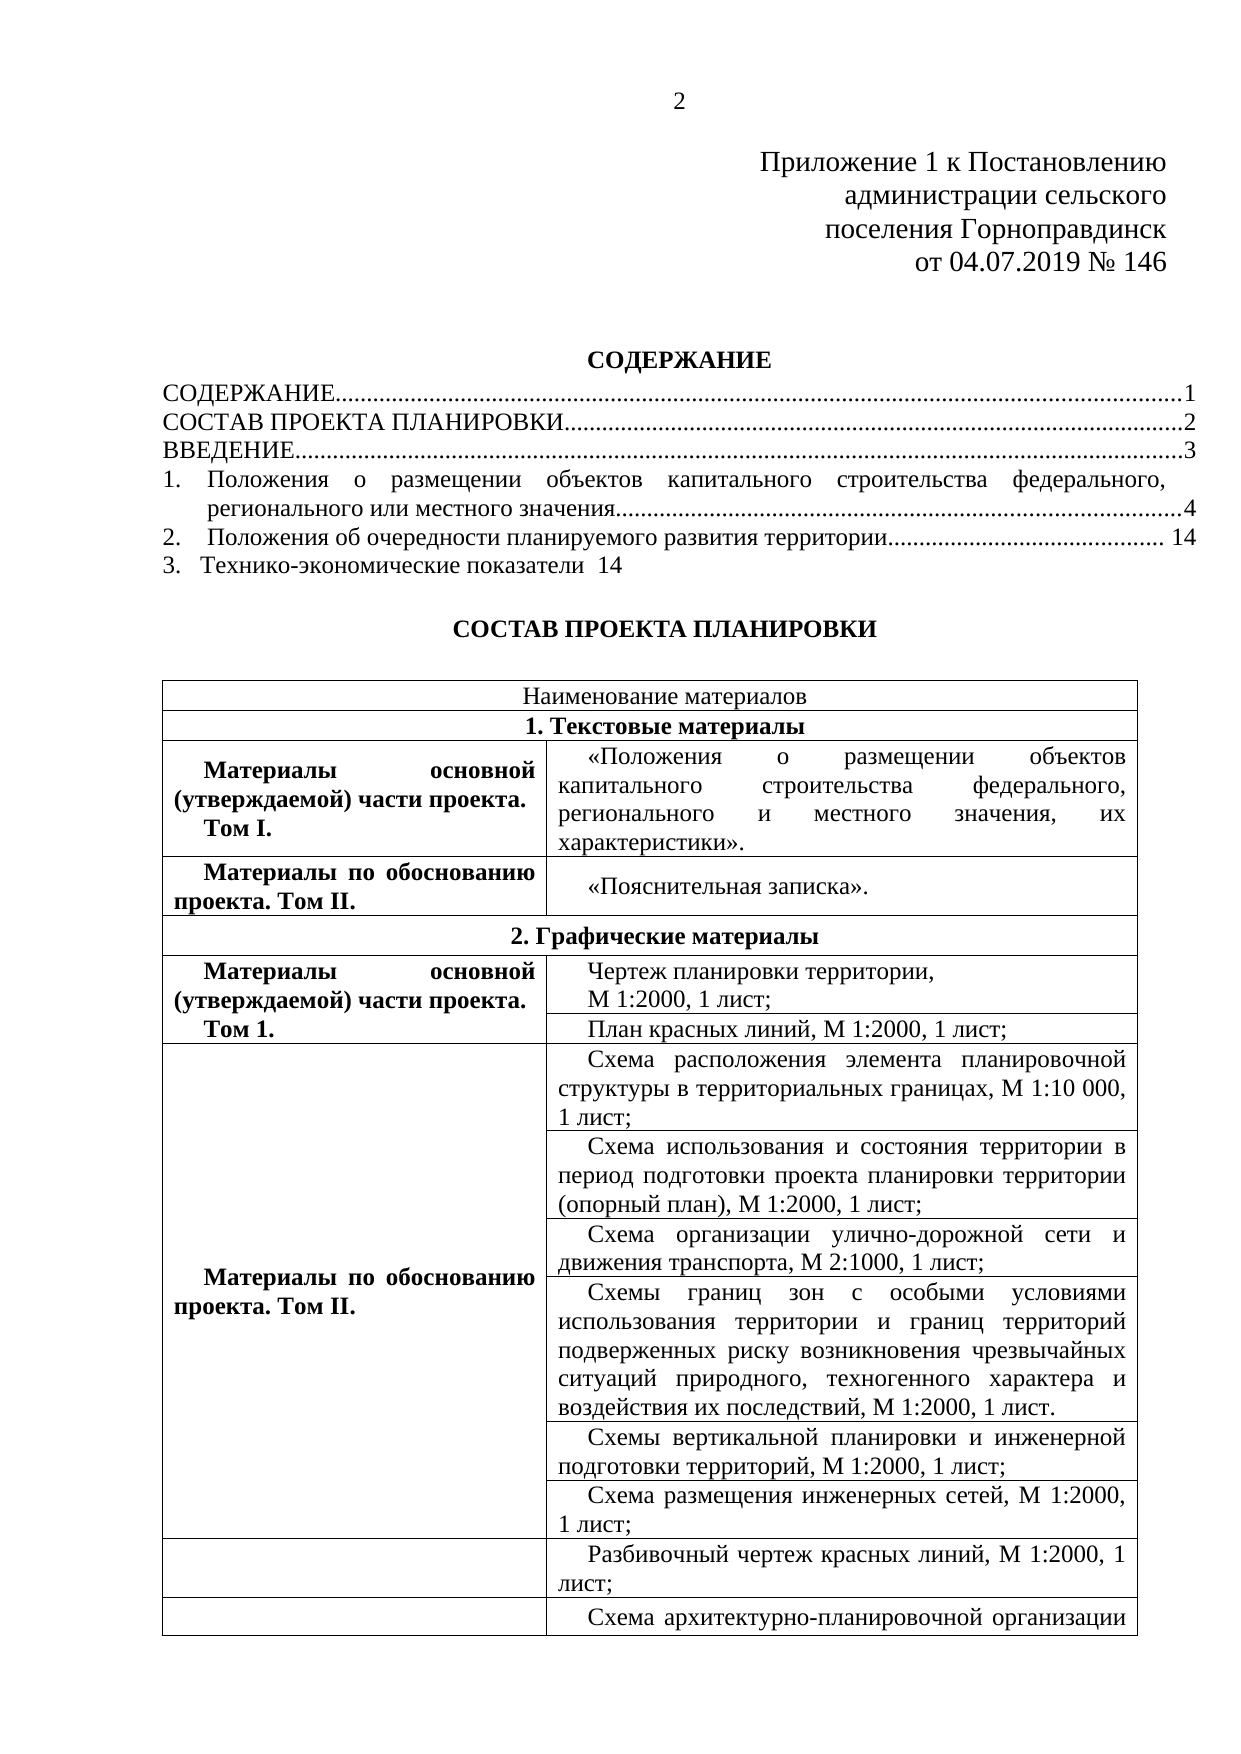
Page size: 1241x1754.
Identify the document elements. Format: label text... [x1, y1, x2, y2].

table_cell Схема использования и состояния территории в период подготовки проекта планировки территории (опорный план), М 1:2000, 1 лист; [547, 1131, 1137, 1218]
table_cell Материалы по обоснованию проекта. Том II. [163, 857, 546, 914]
table_cell «Пояснительная записка». [547, 857, 1137, 914]
table_cell Материалы основной (утверждаемой) части проекта. Том I. [163, 741, 546, 856]
table_cell Схема размещения инженерных сетей, М 1:2000, 1 лист; [547, 1481, 1137, 1538]
text 1. Положения о размещении объектов капитального строительства федерального, регионального или местного значения 4 [162, 464, 1167, 522]
table_header Наименование материалов [163, 681, 1137, 710]
table_cell [163, 1539, 546, 1597]
table_cell Чертеж планировки территории, М 1:2000, 1 лист; [547, 956, 1137, 1013]
table_cell Материалы основной (утверждаемой) части проекта. Том 1. [163, 956, 546, 1043]
table_cell Схемы границ зон с особыми условиями использования территории и границ территорий подверженных риску возникновения чрезвычайных ситуаций природного, техногенного характера и воздействия их последствий, М 1:2000, 1 лист. [547, 1277, 1137, 1421]
text от 04.07.2019 № 146 [162, 244, 1167, 278]
table_cell Схема организации улично-дорожной сети и движения транспорта, М 2:1000, 1 лист; [547, 1219, 1137, 1276]
table_cell Материалы по обоснованию проекта. Том II. [163, 1044, 546, 1538]
subtitle СОСТАВ ПРОЕКТА ПЛАНИРОВКИ [162, 614, 1167, 643]
table_cell «Положения о размещении объектов капитального строительства федерального, регионального и местного значения, их характеристики». [547, 741, 1137, 856]
table_cell 1. Текстовые материалы [163, 711, 1137, 740]
text СОСТАВ ПРОЕКТА ПЛАНИРОВКИ 2 [162, 407, 1167, 436]
table_cell [163, 1598, 546, 1635]
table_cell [547, 1598, 1137, 1635]
text ВВЕДЕНИЕ 3 [162, 436, 1167, 464]
text СОДЕРЖАНИЕ [162, 345, 1167, 374]
text 2. Положения об очередности планируемого развития территории 14 [162, 522, 1167, 551]
table_cell Схема расположения элемента планировочной структуры в территориальных границах, М 1:10 000, 1 лист; [547, 1044, 1137, 1130]
text 3. Технико-экономические показатели 14 [162, 551, 1167, 579]
table_cell 2. Графические материалы [163, 916, 1137, 955]
table_cell Схемы вертикальной планировки и инженерной подготовки территорий, М 1:2000, 1 лист; [547, 1422, 1137, 1479]
text СОДЕРЖАНИЕ 1 [162, 378, 1167, 407]
table_cell План красных линий, М 1:2000, 1 лист; [547, 1014, 1137, 1043]
table_cell Разбивочный чертеж красных линий, М 1:2000, 1 лист; [547, 1539, 1137, 1597]
text Приложение 1 к Постановлению администрации сельского поселения Горноправдинск [753, 144, 1167, 244]
